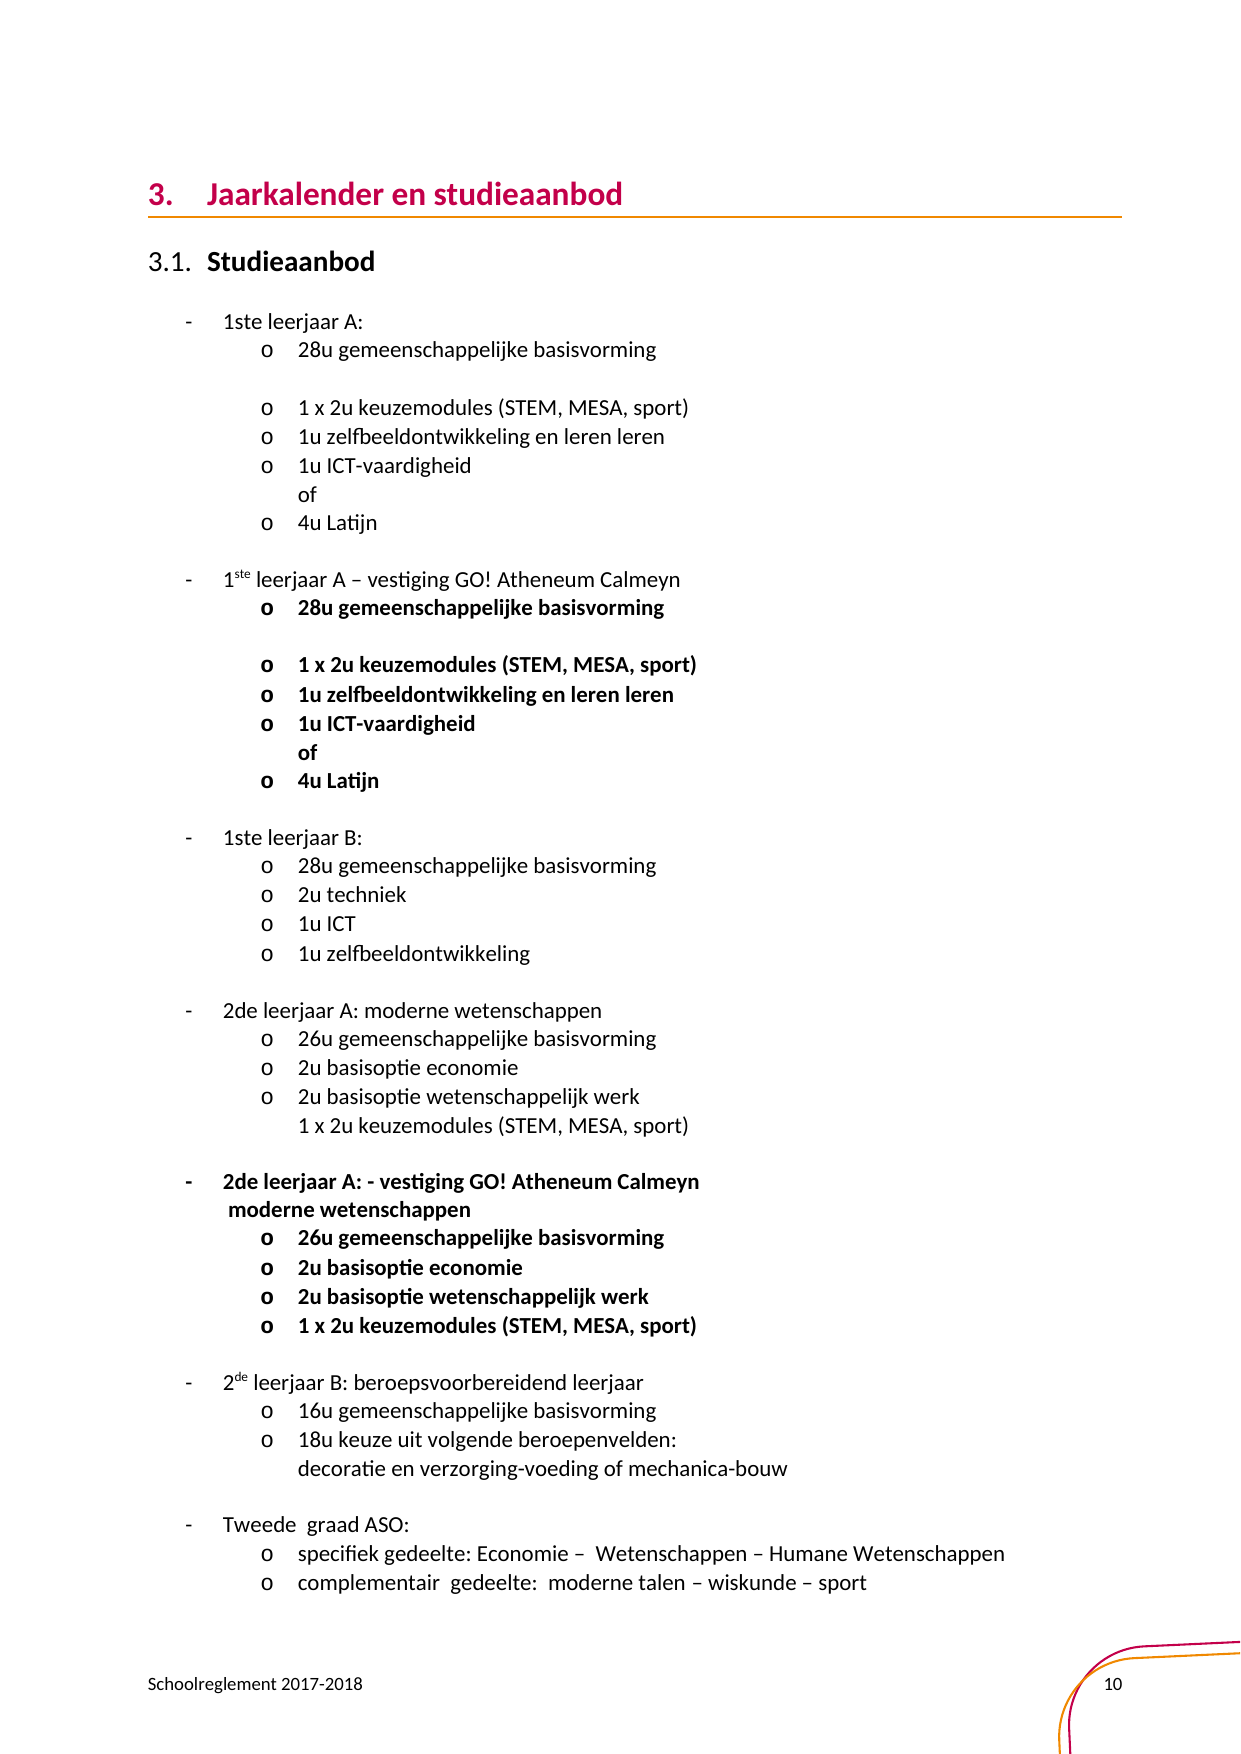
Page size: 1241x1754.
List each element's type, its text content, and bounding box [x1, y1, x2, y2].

list moderne wetenschappen [223, 1196, 1122, 1223]
list 2u techniek [260, 880, 1122, 909]
list 2u basisoptie wetenschappelijk werk [260, 1282, 1122, 1311]
list 28u gemeenschappelijke basisvorming [260, 851, 1122, 880]
subtitle Jaarkalender en studieaanbod [148, 173, 1122, 216]
list 26u gemeenschappelijke basisvorming [260, 1024, 1122, 1053]
list complementair gedeelte: moderne talen – wiskunde – sport [260, 1568, 1122, 1597]
list of [298, 738, 1122, 766]
list 4u Latijn [260, 508, 1122, 537]
list 1u ICT [260, 909, 1122, 939]
list 2u basisoptie economie [260, 1253, 1122, 1282]
list 1u zelfbeeldontwikkeling en leren leren [260, 422, 1122, 451]
list 1ste leerjaar A – vestiging GO! Atheneum Calmeyn [185, 565, 1122, 593]
list 26u gemeenschappelijke basisvorming [260, 1223, 1122, 1253]
list 28u gemeenschappelijke basisvorming [260, 335, 1122, 364]
list 2de leerjaar B: beroepsvoorbereidend leerjaar [185, 1368, 1122, 1396]
list 1u zelfbeeldontwikkeling en leren leren [260, 680, 1122, 709]
list 1 x 2u keuzemodules (STEM, MESA, sport) [260, 1311, 1122, 1368]
subtitle Studieaanbod [148, 243, 1122, 278]
list 18u keuze uit volgende beroepenvelden: decoratie en verzorging-voeding of mechanica-bouw [260, 1425, 1122, 1483]
list 1 x 2u keuzemodules (STEM, MESA, sport) [260, 651, 1122, 680]
list 1u ICT-vaardigheid [260, 451, 1122, 480]
list 2de leerjaar A: moderne wetenschappen [185, 996, 1122, 1024]
list of [298, 480, 1122, 508]
list Tweede graad ASO: [185, 1511, 1122, 1539]
list 28u gemeenschappelijke basisvorming [260, 593, 1122, 622]
list 1 x 2u keuzemodules (STEM, MESA, sport) [260, 393, 1122, 422]
list 2u basisoptie economie [260, 1053, 1122, 1082]
list 1ste leerjaar A: [185, 307, 1122, 335]
list 4u Latijn [260, 766, 1122, 823]
list 2de leerjaar A: - vestiging GO! Atheneum Calmeyn [185, 1167, 1122, 1196]
list 2u basisoptie wetenschappelijk werk [260, 1082, 1122, 1111]
list specifiek gedeelte: Economie – Wetenschappen – Humane Wetenschappen [260, 1539, 1122, 1568]
list 16u gemeenschappelijke basisvorming [260, 1396, 1122, 1425]
list 1u ICT-vaardigheid [260, 709, 1122, 738]
list 1ste leerjaar B: [185, 823, 1122, 851]
list 1u zelfbeeldontwikkeling [260, 939, 1122, 968]
list 1 x 2u keuzemodules (STEM, MESA, sport) [298, 1111, 1122, 1139]
